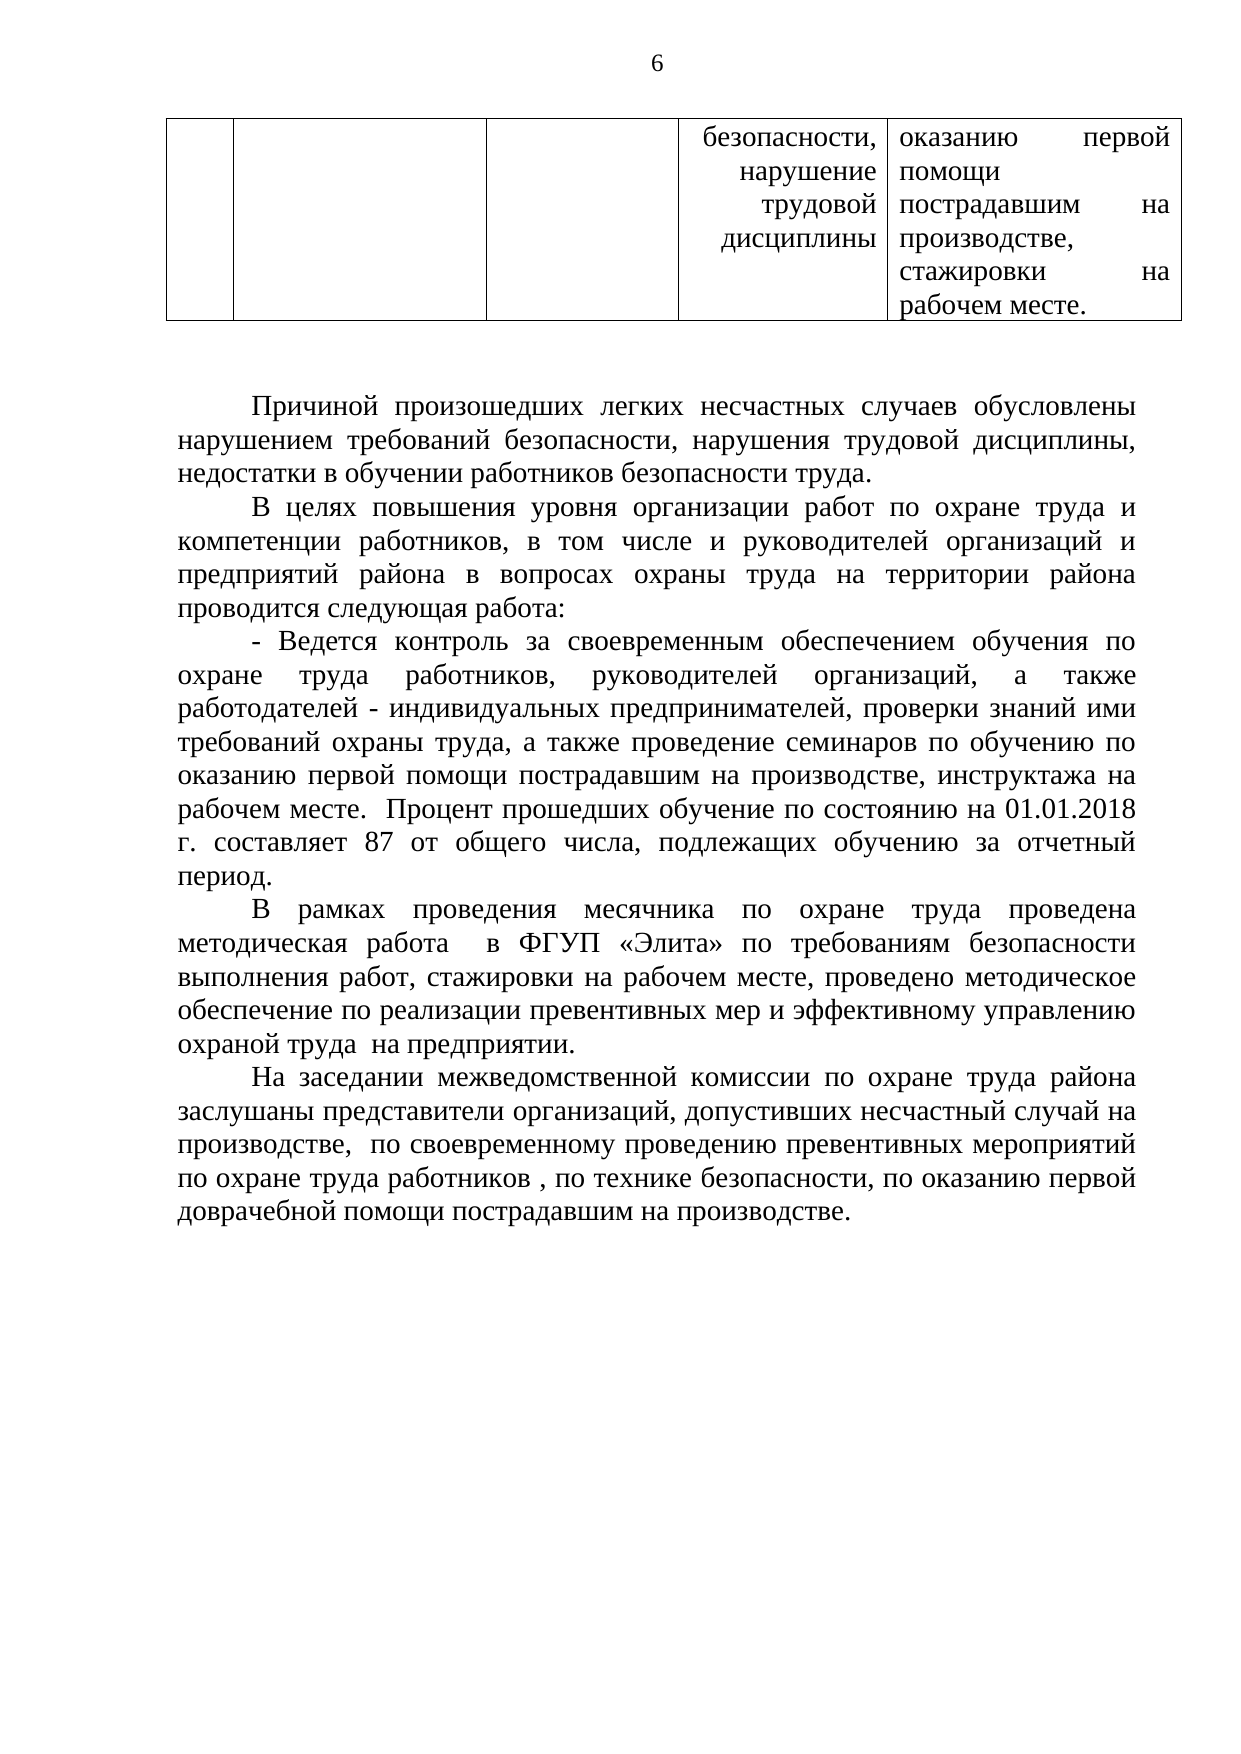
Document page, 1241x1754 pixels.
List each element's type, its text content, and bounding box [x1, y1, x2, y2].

text Причиной произошедших легких несчастных случаев обусловлены нарушением требований безопасности, нарушения трудовой дисциплины, недостатки в обучении работников безопасности труда. [177, 388, 1137, 489]
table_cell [234, 119, 486, 320]
table_cell 1 [487, 119, 678, 320]
table_cell 2 [167, 119, 233, 320]
text - Ведется контроль за своевременным обеспечением обучения по охране труда работников, руководителей организаций, а также работодателей - индивидуальных предпринимателей, проверки знаний ими требований охраны труда, а также проведение семинаров по обучению по оказанию первой помощи пострадавшим на производстве, инструктажа на рабочем месте. Процент прошедших обучение по состоянию на 01.01.2018 г. составляет 87 от общего числа, подлежащих обучению за отчетный период. [177, 623, 1137, 892]
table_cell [679, 119, 887, 320]
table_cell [888, 119, 1181, 320]
text В рамках проведения месячника по охране труда проведена методическая работа в ФГУП «Элита» по требованиям безопасности выполнения работ, стажировки на рабочем месте, проведено методическое обеспечение по реализации превентивных мер и эффективному управлению охраной труда на предприятии. [177, 892, 1137, 1059]
text На заседании межведомственной комиссии по охране труда района заслушаны представители организаций, допустивших несчастный случай на производстве, по своевременному проведению превентивных мероприятий по охране труда работников , по технике безопасности, по оказанию первой доврачебной помощи пострадавшим на производстве. [177, 1059, 1137, 1227]
text В целях повышения уровня организации работ по охране труда и компетенции работников, в том числе и руководителей организаций и предприятий района в вопросах охраны труда на территории района проводится следующая работа: [177, 489, 1137, 623]
